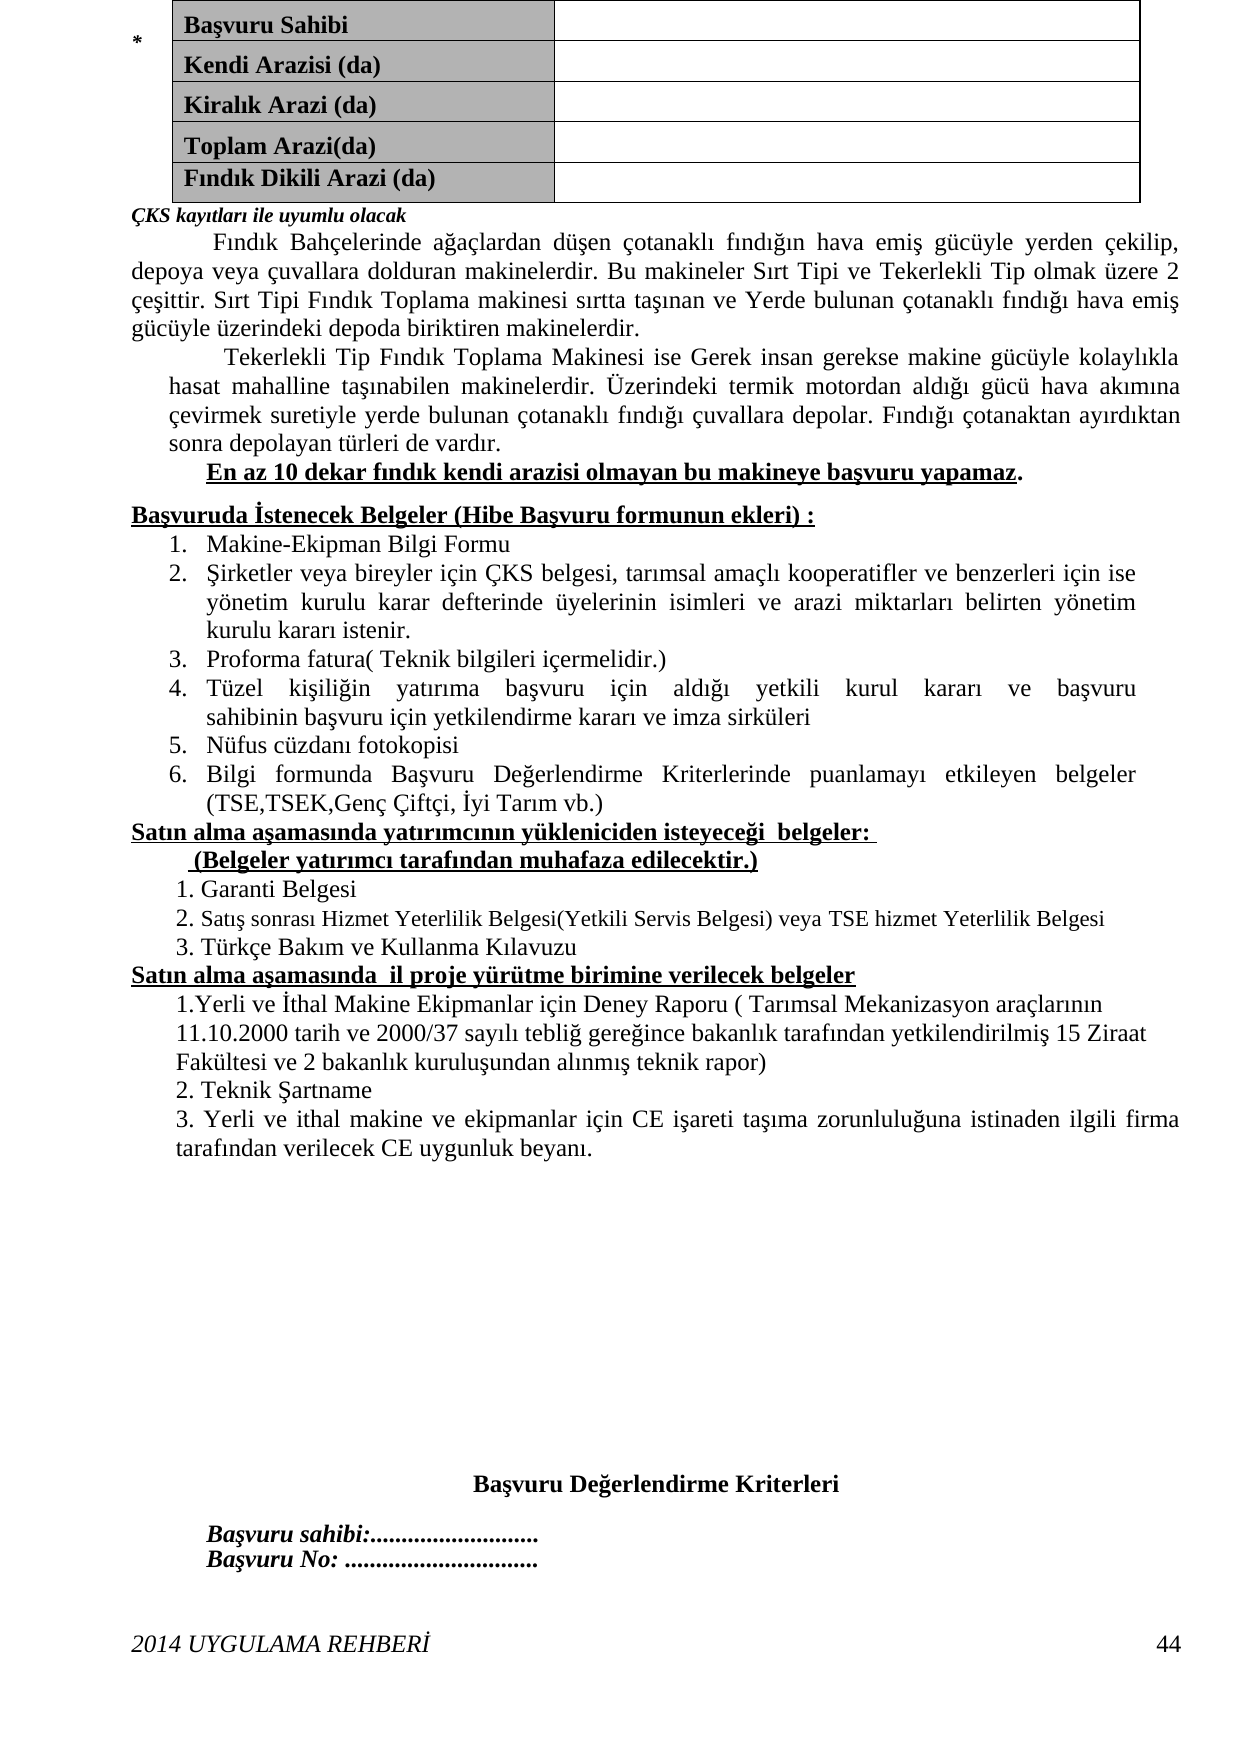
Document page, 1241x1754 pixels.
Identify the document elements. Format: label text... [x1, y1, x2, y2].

list Tüzel kişiliğin yatırıma başvuru için aldığı yetkili kurul kararı ve başvuru sahibinin başvuru için yetkilendirme kararı ve imza sirküleri [169, 673, 1137, 730]
text * ÇKS kayıtları ile uyumlu olacak [131, 29, 1181, 227]
text Başvuruda İstenecek Belgeler (Hibe Başvuru formunun ekleri) : [131, 500, 1137, 529]
text 2. Satış sonrası Hizmet Yeterlilik Belgesi(Yetkili Servis Belgesi) veya TSE hizmet Yeterlilik Belgesi [176, 903, 1181, 932]
text Fındık Bahçelerinde ağaçlardan düşen çotanaklı fındığın hava emiş gücüyle yerden çekilip, depoya veya çuvallara dolduran makinelerdir. Bu makineler Sırt Tipi ve Tekerlekli Tip olmak üzere 2 çeşittir. Sırt Tipi Fındık Toplama makinesi sırtta taşınan ve Yerde bulunan çotanaklı fındığı hava emiş gücüyle üzerindeki depoda biriktiren makinelerdir. [131, 227, 1181, 342]
text Başvuru No: ............................... [131, 1548, 1181, 1573]
list Bilgi formunda Başvuru Değerlendirme Kriterlerinde puanlamayı etkileyen belgeler (TSE,TSEK,Genç Çiftçi, İyi Tarım vb.) [169, 759, 1137, 817]
text 3. Türkçe Bakım ve Kullanma Kılavuzu [176, 932, 1181, 960]
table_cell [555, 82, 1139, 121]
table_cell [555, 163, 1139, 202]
text Başvuru sahibi:........................... [131, 1523, 1181, 1548]
text Satın alma aşamasında yatırımcının yükleniciden isteyeceği belgeler: [131, 817, 1181, 845]
text 1.Yerli ve İthal Makine Ekipmanlar için Deney Raporu ( Tarımsal Mekanizasyon araçlarının 11.10.2000 tarih ve 2000/37 sayılı tebliğ gereğince bakanlık tarafından yetkilendirilmiş 15 Ziraat Fakültesi ve 2 bakanlık kuruluşundan alınmış teknik rapor) [176, 989, 1181, 1075]
text Başvuru Değerlendirme Kriterleri [131, 1473, 1181, 1498]
text 2. Teknik Şartname [176, 1075, 1181, 1104]
text 3. Yerli ve ithal makine ve ekipmanlar için CE işareti taşıma zorunluluğuna istinaden ilgili firma tarafından verilecek CE uygunluk beyanı. [176, 1104, 1181, 1162]
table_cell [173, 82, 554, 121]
text (Belgeler yatırımcı tarafından muhafaza edilecektir.) [131, 845, 1181, 874]
text En az 10 dekar fındık kendi arazisi olmayan bu makineye başvuru yapamaz. [206, 457, 1137, 486]
list Proforma fatura( Teknik bilgileri içermelidir.) [169, 644, 1137, 673]
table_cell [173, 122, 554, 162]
text 1. Garanti Belgesi [176, 874, 1181, 903]
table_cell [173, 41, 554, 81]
list Makine-Ekipman Bilgi Formu [169, 529, 1137, 558]
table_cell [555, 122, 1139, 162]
text Satın alma aşamasında il proje yürütme birimine verilecek belgeler [131, 960, 1181, 989]
text Tekerlekli Tip Fındık Toplama Makinesi ise Gerek insan gerekse makine gücüyle kolaylıkla hasat mahalline taşınabilen makinelerdir. Üzerindeki termik motordan aldığı gücü hava akımına çevirmek suretiyle yerde bulunan çotanaklı fındığı çuvallara depolar. Fındığı çotanaktan ayırdıktan sonra depolayan türleri de vardır. [169, 342, 1181, 457]
list Nüfus cüzdanı fotokopisi [169, 730, 1137, 759]
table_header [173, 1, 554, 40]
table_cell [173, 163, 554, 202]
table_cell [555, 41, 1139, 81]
list Şirketler veya bireyler için ÇKS belgesi, tarımsal amaçlı kooperatifler ve benzerleri için ise yönetim kurulu karar defterinde üyelerinin isimleri ve arazi miktarları belirten yönetim kurulu kararı istenir. [169, 558, 1137, 644]
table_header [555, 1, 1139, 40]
